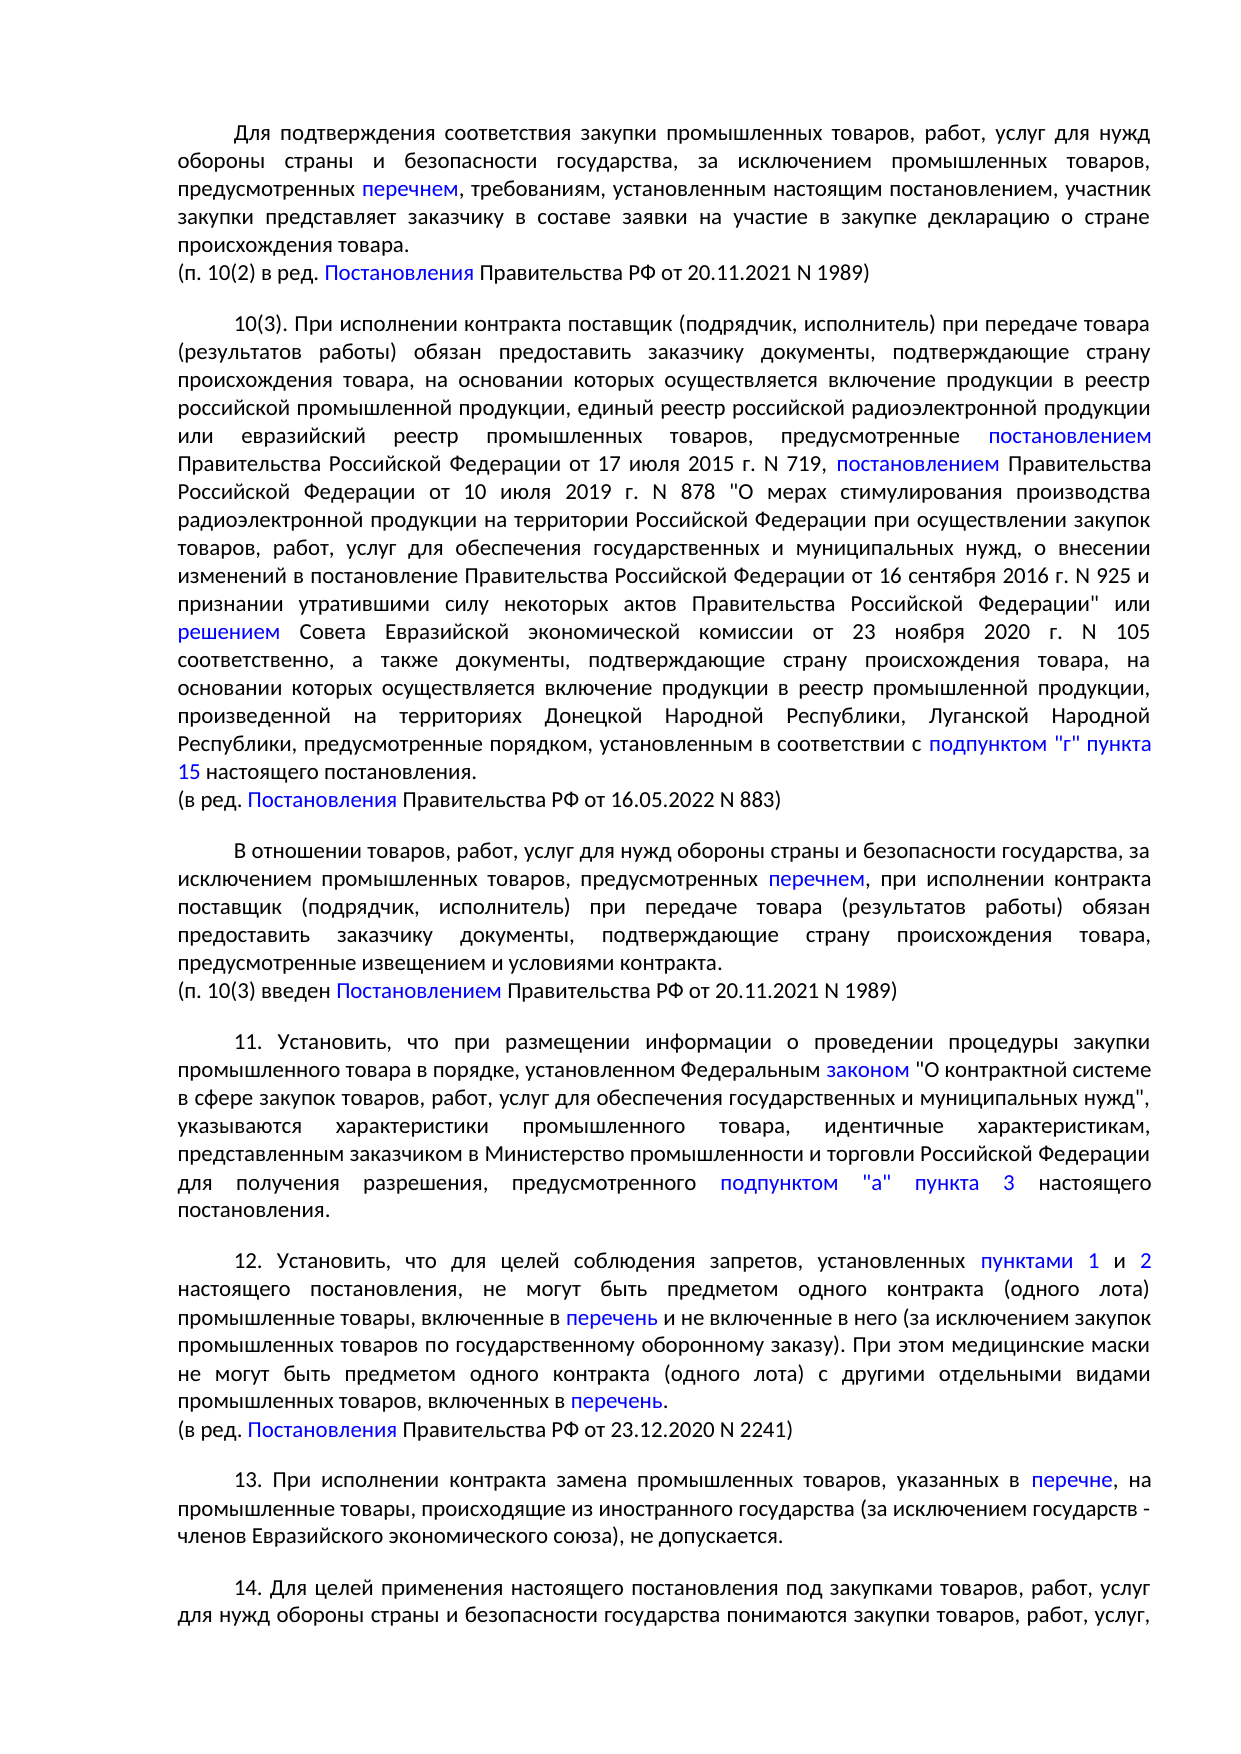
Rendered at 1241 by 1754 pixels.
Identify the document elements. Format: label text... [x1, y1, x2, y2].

text 13. При исполнении контракта замена промышленных товаров, указанных в перечне, на промышленные товары, происходящие из иностранного государства (за исключением государств - членов Евразийского экономического союза), не допускается. [177, 1466, 1152, 1550]
text (п. 10(2) в ред. Постановления Правительства РФ от 20.11.2021 N 1989) [177, 258, 1152, 286]
text (в ред. Постановления Правительства РФ от 16.05.2022 N 883) [177, 786, 1152, 813]
text (в ред. Постановления Правительства РФ от 23.12.2020 N 2241) [177, 1415, 1152, 1443]
text 12. Установить, что для целей соблюдения запретов, установленных пунктами 1 и 2 настоящего постановления, не могут быть предметом одного контракта (одного лота) промышленные товары, включенные в перечень и не включенные в него (за исключением закупок промышленных товаров по государственному оборонному заказу). При этом медицинские маски не могут быть предметом одного контракта (одного лота) с другими отдельными видами промышленных товаров, включенных в перечень. [177, 1247, 1152, 1415]
text В отношении товаров, работ, услуг для нужд обороны страны и безопасности государства, за исключением промышленных товаров, предусмотренных перечнем, при исполнении контракта поставщик (подрядчик, исполнитель) при передаче товара (результатов работы) обязан предоставить заказчику документы, подтверждающие страну происхождения товара, предусмотренные извещением и условиями контракта. [177, 836, 1152, 977]
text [177, 1573, 1152, 1629]
text Для подтверждения соответствия закупки промышленных товаров, работ, услуг для нужд обороны страны и безопасности государства, за исключением промышленных товаров, предусмотренных перечнем, требованиям, установленным настоящим постановлением, участник закупки представляет заказчику в составе заявки на участие в закупке декларацию о стране происхождения товара. [177, 118, 1152, 258]
text 11. Установить, что при размещении информации о проведении процедуры закупки промышленного товара в порядке, установленном Федеральным законом "О контрактной системе в сфере закупок товаров, работ, услуг для обеспечения государственных и муниципальных нужд", указываются характеристики промышленного товара, идентичные характеристикам, представленным заказчиком в Министерство промышленности и торговли Российской Федерации для получения разрешения, предусмотренного подпунктом "а" пункта 3 настоящего постановления. [177, 1027, 1152, 1224]
text (п. 10(3) введен Постановлением Правительства РФ от 20.11.2021 N 1989) [177, 977, 1152, 1004]
text 10(3). При исполнении контракта поставщик (подрядчик, исполнитель) при передаче товара (результатов работы) обязан предоставить заказчику документы, подтверждающие страну происхождения товара, на основании которых осуществляется включение продукции в реестр российской промышленной продукции, единый реестр российской радиоэлектронной продукции или евразийский реестр промышленных товаров, предусмотренные постановлением Правительства Российской Федерации от 17 июля 2015 г. N 719, постановлением Правительства Российской Федерации от 10 июля 2019 г. N 878 "О мерах стимулирования производства радиоэлектронной продукции на территории Российской Федерации при осуществлении закупок товаров, работ, услуг для обеспечения государственных и муниципальных нужд, о внесении изменений в постановление Правительства Российской Федерации от 16 сентября 2016 г. N 925 и признании утратившими силу некоторых актов Правительства Российской Федерации" или решением Совета Евразийской экономической комиссии от 23 ноября 2020 г. N 105 соответственно, а также документы, подтверждающие страну происхождения товара, на основании которых осуществляется включение продукции в реестр промышленной продукции, произведенной на территориях Донецкой Народной Республики, Луганской Народной Республики, предусмотренные порядком, установленным в соответствии с подпунктом "г" пункта 15 настоящего постановления. [177, 309, 1152, 786]
